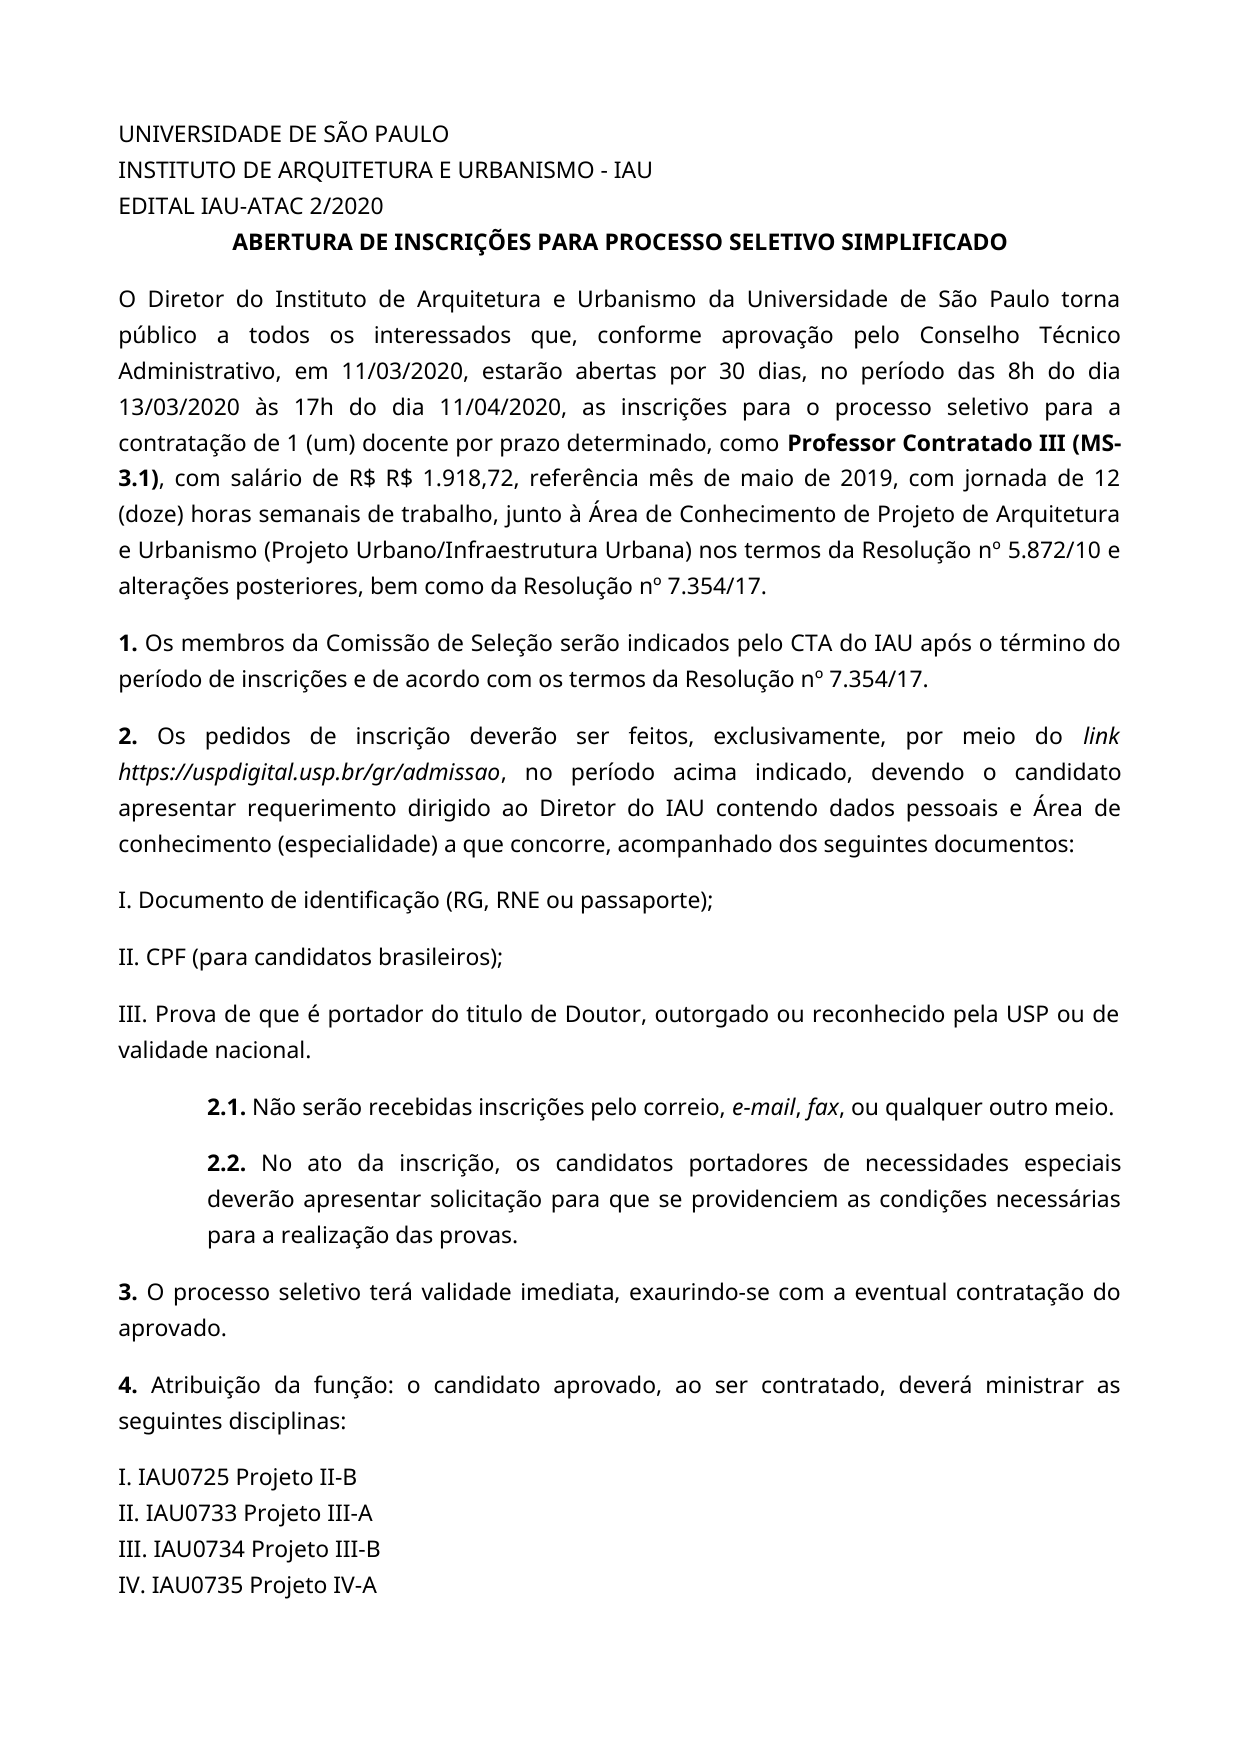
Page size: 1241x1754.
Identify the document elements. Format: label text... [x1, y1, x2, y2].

text UNIVERSIDADE DE SÃO PAULO [118, 118, 1122, 149]
text 1. Os membros da Comissão de Seleção serão indicados pelo CTA do IAU após o término do período de inscrições e de acordo com os termos da Resolução nº 7.354/17. [118, 627, 1122, 694]
text ABERTURA DE INSCRIÇÕES PARA PROCESSO SELETIVO SIMPLIFICADO [118, 226, 1122, 257]
text I. IAU0725 Projeto II-B [118, 1461, 1122, 1493]
text I. Documento de identificação (RG, RNE ou passaporte); [118, 884, 1122, 916]
text III. IAU0734 Projeto III-B [118, 1533, 1122, 1564]
text O Diretor do Instituto de Arquitetura e Urbanismo da Universidade de São Paulo torna público a todos os interessados que, conforme aprovação pelo Conselho Técnico Administrativo, em 11/03/2020, estarão abertas por 30 dias, no período das 8h do dia 13/03/2020 às 17h do dia 11/04/2020, as inscrições para o processo seletivo para a contratação de 1 (um) docente por prazo determinado, como Professor Contratado III (MS-3.1), com salário de R$ R$ 1.918,72, referência mês de maio de 2019, com jornada de 12 (doze) horas semanais de trabalho, junto à Área de Conhecimento de Projeto de Arquitetura e Urbanismo (Projeto Urbano/Infraestrutura Urbana) nos termos da Resolução nº 5.872/10 e alterações posteriores, bem como da Resolução nº 7.354/17. [118, 283, 1122, 601]
text EDITAL IAU-ATAC 2/2020 [118, 190, 1122, 221]
text III. Prova de que é portador do titulo de Doutor, outorgado ou reconhecido pela USP ou de validade nacional. [118, 998, 1122, 1065]
text 2.1. Não serão recebidas inscrições pelo correio, e-mail, fax, ou qualquer outro meio. [207, 1091, 1122, 1122]
text 2. Os pedidos de inscrição deverão ser feitos, exclusivamente, por meio do link https://uspdigital.usp.br/gr/admissao, no período acima indicado, devendo o candidato apresentar requerimento dirigido ao Diretor do IAU contendo dados pessoais e Área de conhecimento (especialidade) a que concorre, acompanhado dos seguintes documentos: [118, 720, 1122, 859]
text 3. O processo seletivo terá validade imediata, exaurindo-se com a eventual contratação do aprovado. [118, 1276, 1122, 1343]
text 2.2. No ato da inscrição, os candidatos portadores de necessidades especiais deverão apresentar solicitação para que se providenciem as condições necessárias para a realização das provas. [207, 1147, 1122, 1250]
text 4. Atribuição da função: o candidato aprovado, ao ser contratado, deverá ministrar as seguintes disciplinas: [118, 1369, 1122, 1436]
text II. CPF (para candidatos brasileiros); [118, 941, 1122, 972]
text II. IAU0733 Projeto III-A [118, 1497, 1122, 1528]
text IV. IAU0735 Projeto IV-A [118, 1569, 1122, 1600]
text INSTITUTO DE ARQUITETURA E URBANISMO - IAU [118, 154, 1122, 185]
